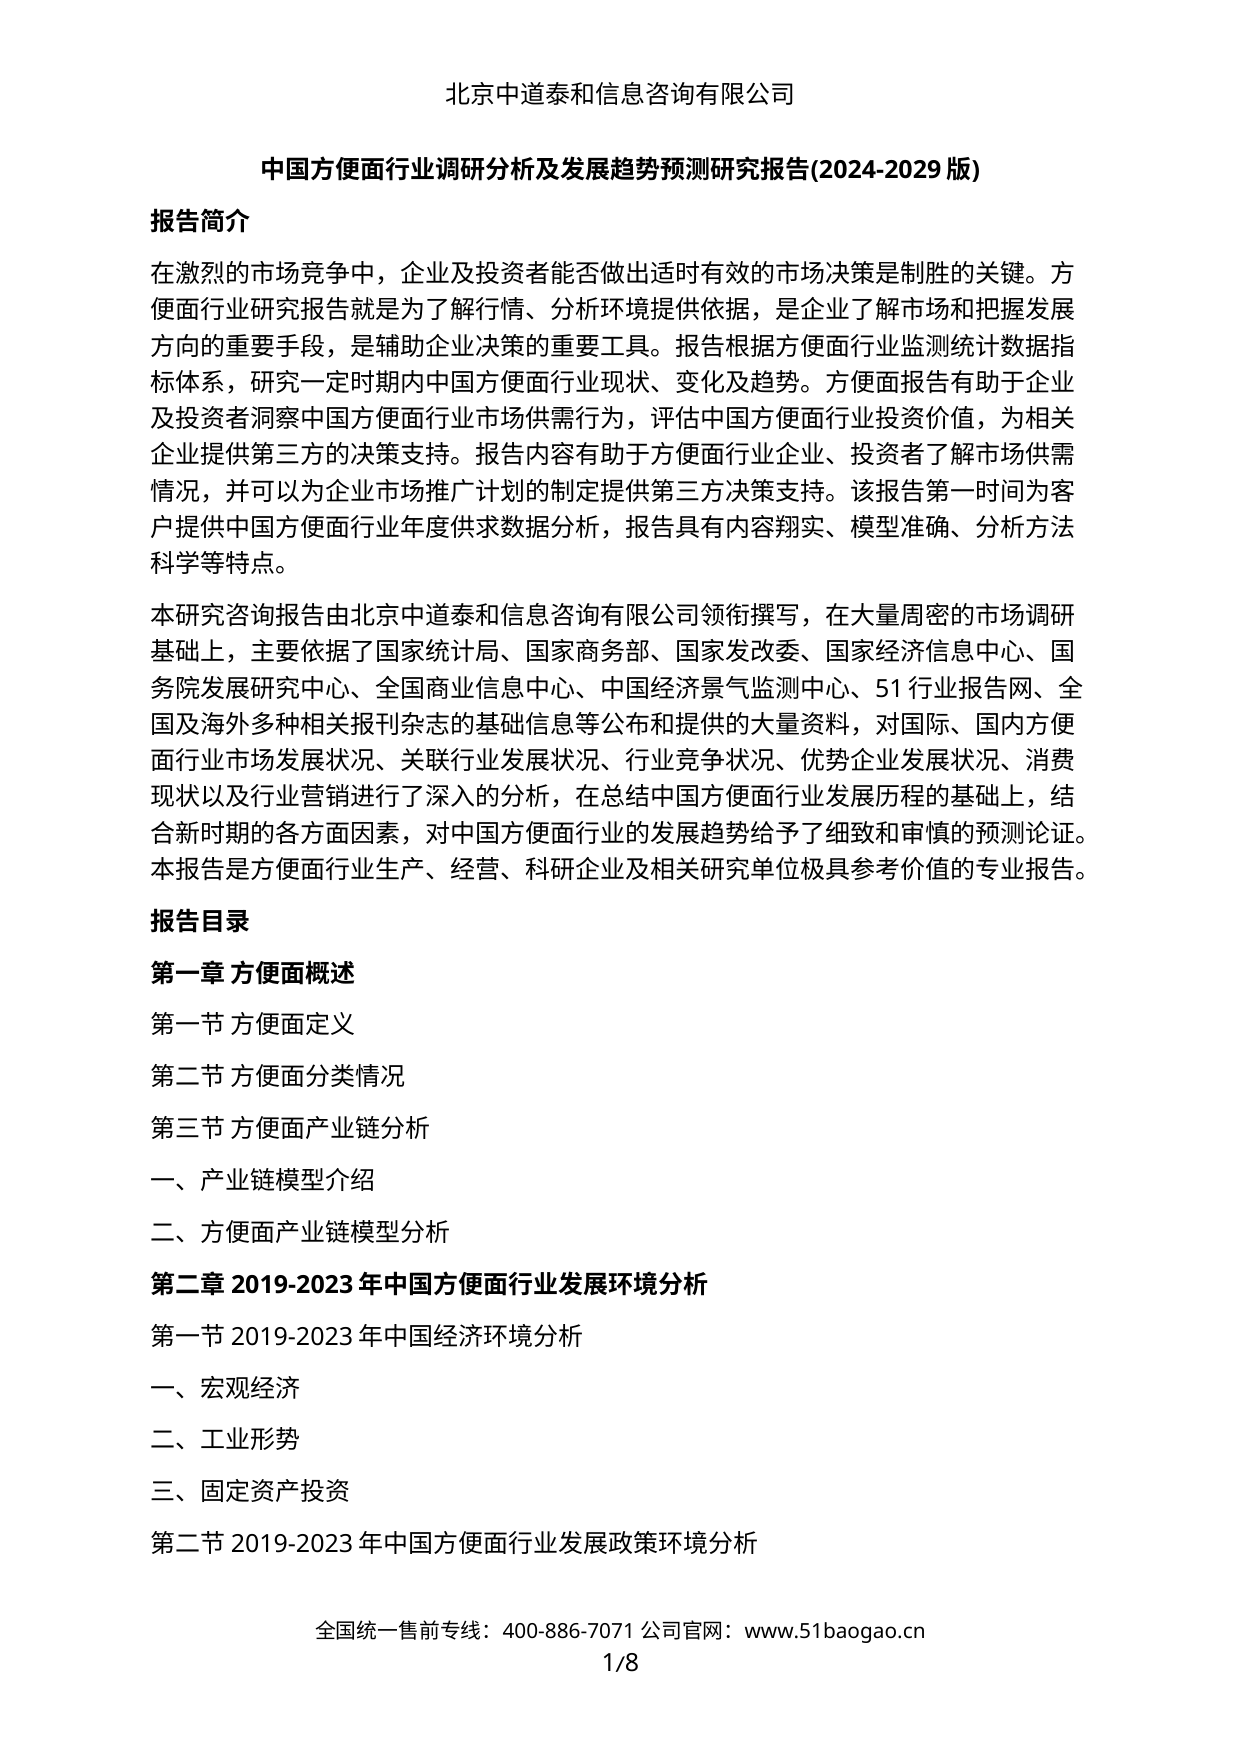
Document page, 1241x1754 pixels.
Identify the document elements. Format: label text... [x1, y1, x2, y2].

text 第三节 方便面产业链分析 [150, 1109, 1090, 1145]
text 第一节 2019-2023年中国经济环境分析 [150, 1316, 1090, 1352]
text 中国方便面行业调研分析及发展趋势预测研究报告(2024-2029版) [150, 150, 1090, 186]
text 三、固定资产投资 [150, 1472, 1090, 1508]
text 报告简介 [150, 202, 1090, 238]
text 本研究咨询报告由北京中道泰和信息咨询有限公司领衔撰写，在大量周密的市场调研基础上，主要依据了国家统计局、国家商务部、国家发改委、国家经济信息中心、国务院发展研究中心、全国商业信息中心、中国经济景气监测中心、51行业报告网、全国及海外多种相关报刊杂志的基础信息等公布和提供的大量资料，对国际、国内方便面行业市场发展状况、关联行业发展状况、行业竞争状况、优势企业发展状况、消费现状以及行业营销进行了深入的分析，在总结中国方便面行业发展历程的基础上，结合新时期的各方面因素，对中国方便面行业的发展趋势给予了细致和审慎的预测论证。本报告是方便面行业生产、经营、科研企业及相关研究单位极具参考价值的专业报告。 [150, 596, 1090, 886]
text 第二章 2019-2023年中国方便面行业发展环境分析 [150, 1264, 1090, 1301]
text 二、工业形势 [150, 1420, 1090, 1456]
text 第二节 2019-2023年中国方便面行业发展政策环境分析 [150, 1524, 1090, 1560]
text 一、产业链模型介绍 [150, 1161, 1090, 1197]
text 第一章 方便面概述 [150, 953, 1090, 989]
text 一、宏观经济 [150, 1368, 1090, 1404]
text 第二节 方便面分类情况 [150, 1057, 1090, 1093]
text 第一节 方便面定义 [150, 1005, 1090, 1041]
text 在激烈的市场竞争中，企业及投资者能否做出适时有效的市场决策是制胜的关键。方便面行业研究报告就是为了解行情、分析环境提供依据，是企业了解市场和把握发展方向的重要手段，是辅助企业决策的重要工具。报告根据方便面行业监测统计数据指标体系，研究一定时期内中国方便面行业现状、变化及趋势。方便面报告有助于企业及投资者洞察中国方便面行业市场供需行为，评估中国方便面行业投资价值，为相关企业提供第三方的决策支持。报告内容有助于方便面行业企业、投资者了解市场供需情况，并可以为企业市场推广计划的制定提供第三方决策支持。该报告第一时间为客户提供中国方便面行业年度供求数据分析，报告具有内容翔实、模型准确、分析方法科学等特点。 [150, 254, 1090, 580]
text 二、方便面产业链模型分析 [150, 1212, 1090, 1249]
text 报告目录 [150, 901, 1090, 937]
